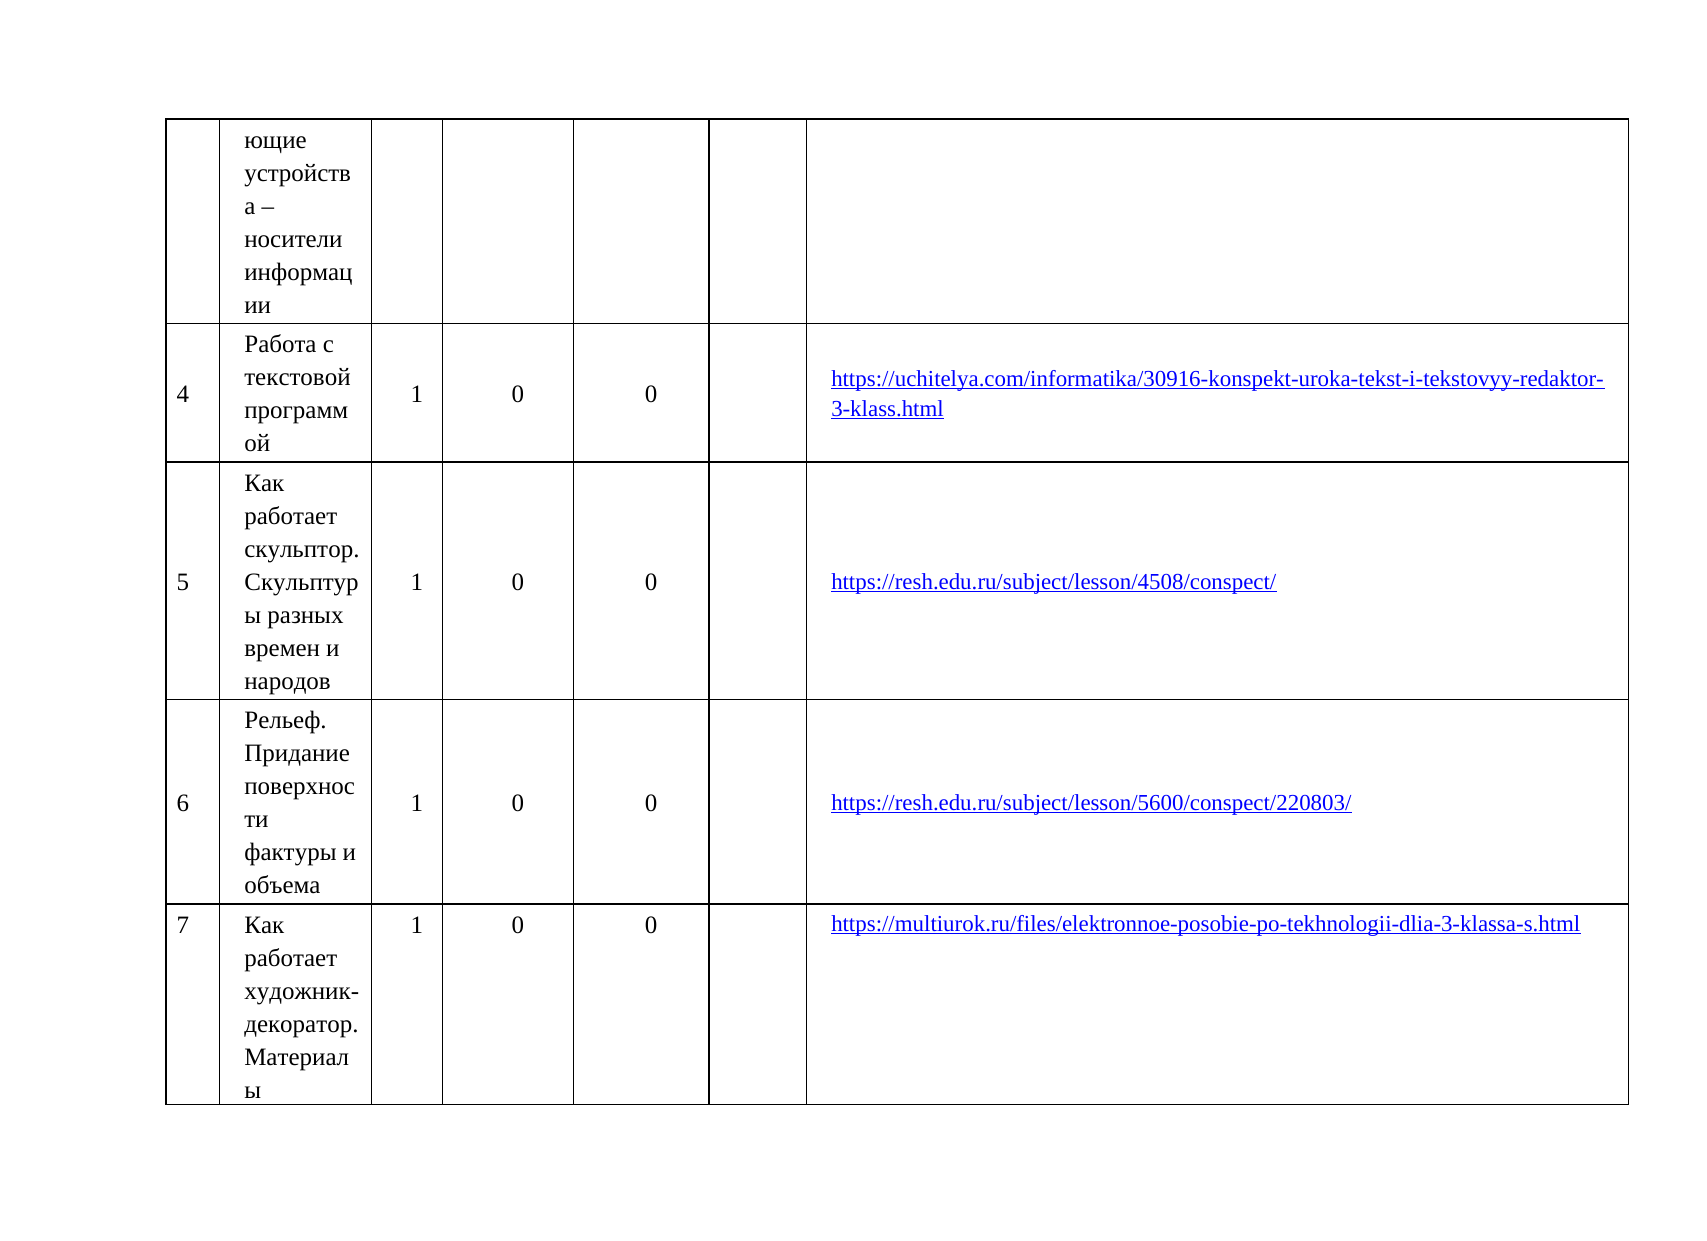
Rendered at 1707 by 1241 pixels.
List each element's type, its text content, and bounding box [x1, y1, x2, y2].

table_cell 0 [574, 463, 708, 698]
table_cell Работа с текстовой программой [220, 324, 371, 461]
table_cell [710, 700, 806, 903]
table_cell 1 [372, 905, 442, 1104]
table_cell 0 [443, 700, 573, 903]
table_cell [220, 120, 371, 323]
table_cell 0 [443, 120, 573, 323]
table_cell 4 [167, 324, 219, 461]
table_cell 1 [372, 463, 442, 698]
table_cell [220, 905, 371, 1104]
table_cell 6 [167, 700, 219, 903]
table_cell https://resh.edu.ru/subject/lesson/4508/conspect/ [807, 463, 1628, 698]
table_cell 0 [574, 120, 708, 323]
table_cell 5 [167, 463, 219, 698]
table_cell 0 [443, 463, 573, 698]
table_cell 0 [443, 905, 573, 1104]
table_cell [710, 463, 806, 698]
table_cell https://uchitelya.com/informatika/30916-konspekt-uroka-tekst-i-tekstovyy-redaktor-3-klass.html [807, 324, 1628, 461]
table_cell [807, 120, 1628, 323]
table_cell Как работает скульптор. Скульптуры разных времен и народов [220, 463, 371, 698]
table_cell 0 [574, 700, 708, 903]
table_cell 1 [372, 120, 442, 323]
table_cell [710, 905, 806, 1104]
table_cell Рельеф. Придание поверхности фактуры и объема [220, 700, 371, 903]
table_cell 0 [443, 324, 573, 461]
table_cell 1 [372, 700, 442, 903]
table_cell 7 [167, 905, 219, 1104]
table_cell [807, 905, 1628, 1104]
table_cell 3 [167, 120, 219, 323]
table_cell [710, 324, 806, 461]
table_cell 0 [574, 324, 708, 461]
table_cell 0 [574, 905, 708, 1104]
table_cell [710, 120, 806, 323]
table_cell 1 [372, 324, 442, 461]
table_cell https://resh.edu.ru/subject/lesson/5600/conspect/220803/ [807, 700, 1628, 903]
